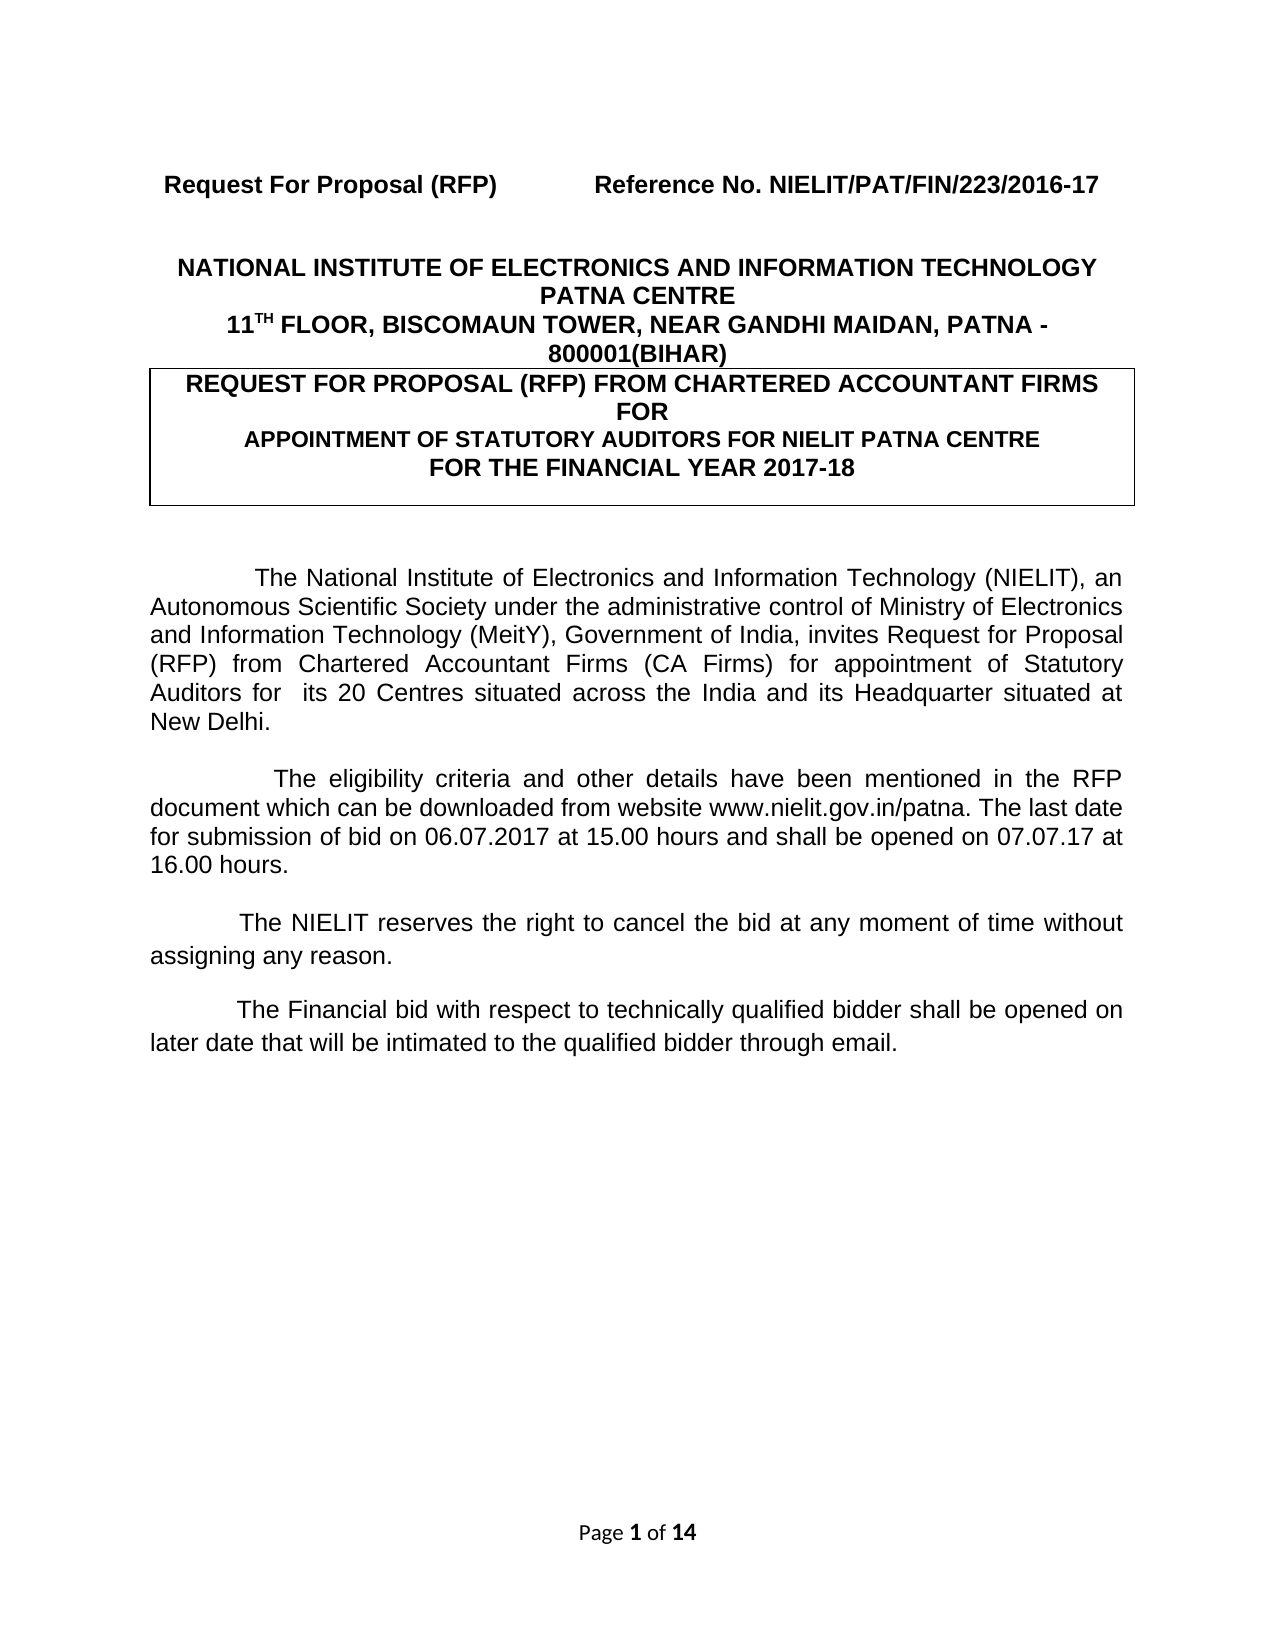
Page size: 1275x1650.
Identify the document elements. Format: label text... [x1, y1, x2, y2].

text 11TH FLOOR, BISCOMAUN TOWER, NEAR GANDHI MAIDAN, PATNA - 800001(BIHAR) [150, 310, 1125, 368]
text The eligibility criteria and other details have been mentioned in the RFP document which can be downloaded from website www.nielit.gov.in/patna. The last date for submission of bid on 06.07.2017 at 15.00 hours and shall be opened on 07.07.17 at 16.00 hours. [150, 764, 1125, 879]
table_header REQUEST FOR PROPOSAL (RFP) FROM CHARTERED ACCOUNTANT FIRMS FOR APPOINTMENT OF STATUTORY AUDITORS FOR NIELIT PATNA CENTRE FOR THE FINANCIAL YEAR 2017-18 [151, 369, 1134, 505]
text The NIELIT reserves the right to cancel the bid at any moment of time without assigning any reason. [150, 908, 1125, 969]
text Request For Proposal (RFP) Reference No. NIELIT/PAT/FIN/223/2016-17 [150, 170, 1125, 199]
text The National Institute of Electronics and Information Technology (NIELIT), an Autonomous Scientific Society under the administrative control of Ministry of Electronics and Information Technology (MeitY), Government of India, invites Request for Proposal (RFP) from Chartered Accountant Firms (CA Firms) for appointment of Statutory Auditors for its 20 Centres situated across the India and its Headquarter situated at New Delhi. [150, 563, 1125, 735]
text The Financial bid with respect to technically qualified bidder shall be opened on later date that will be intimated to the qualified bidder through email. [150, 994, 1125, 1056]
text NATIONAL INSTITUTE OF ELECTRONICS AND INFORMATION TECHNOLOGY PATNA CENTRE [150, 253, 1125, 310]
